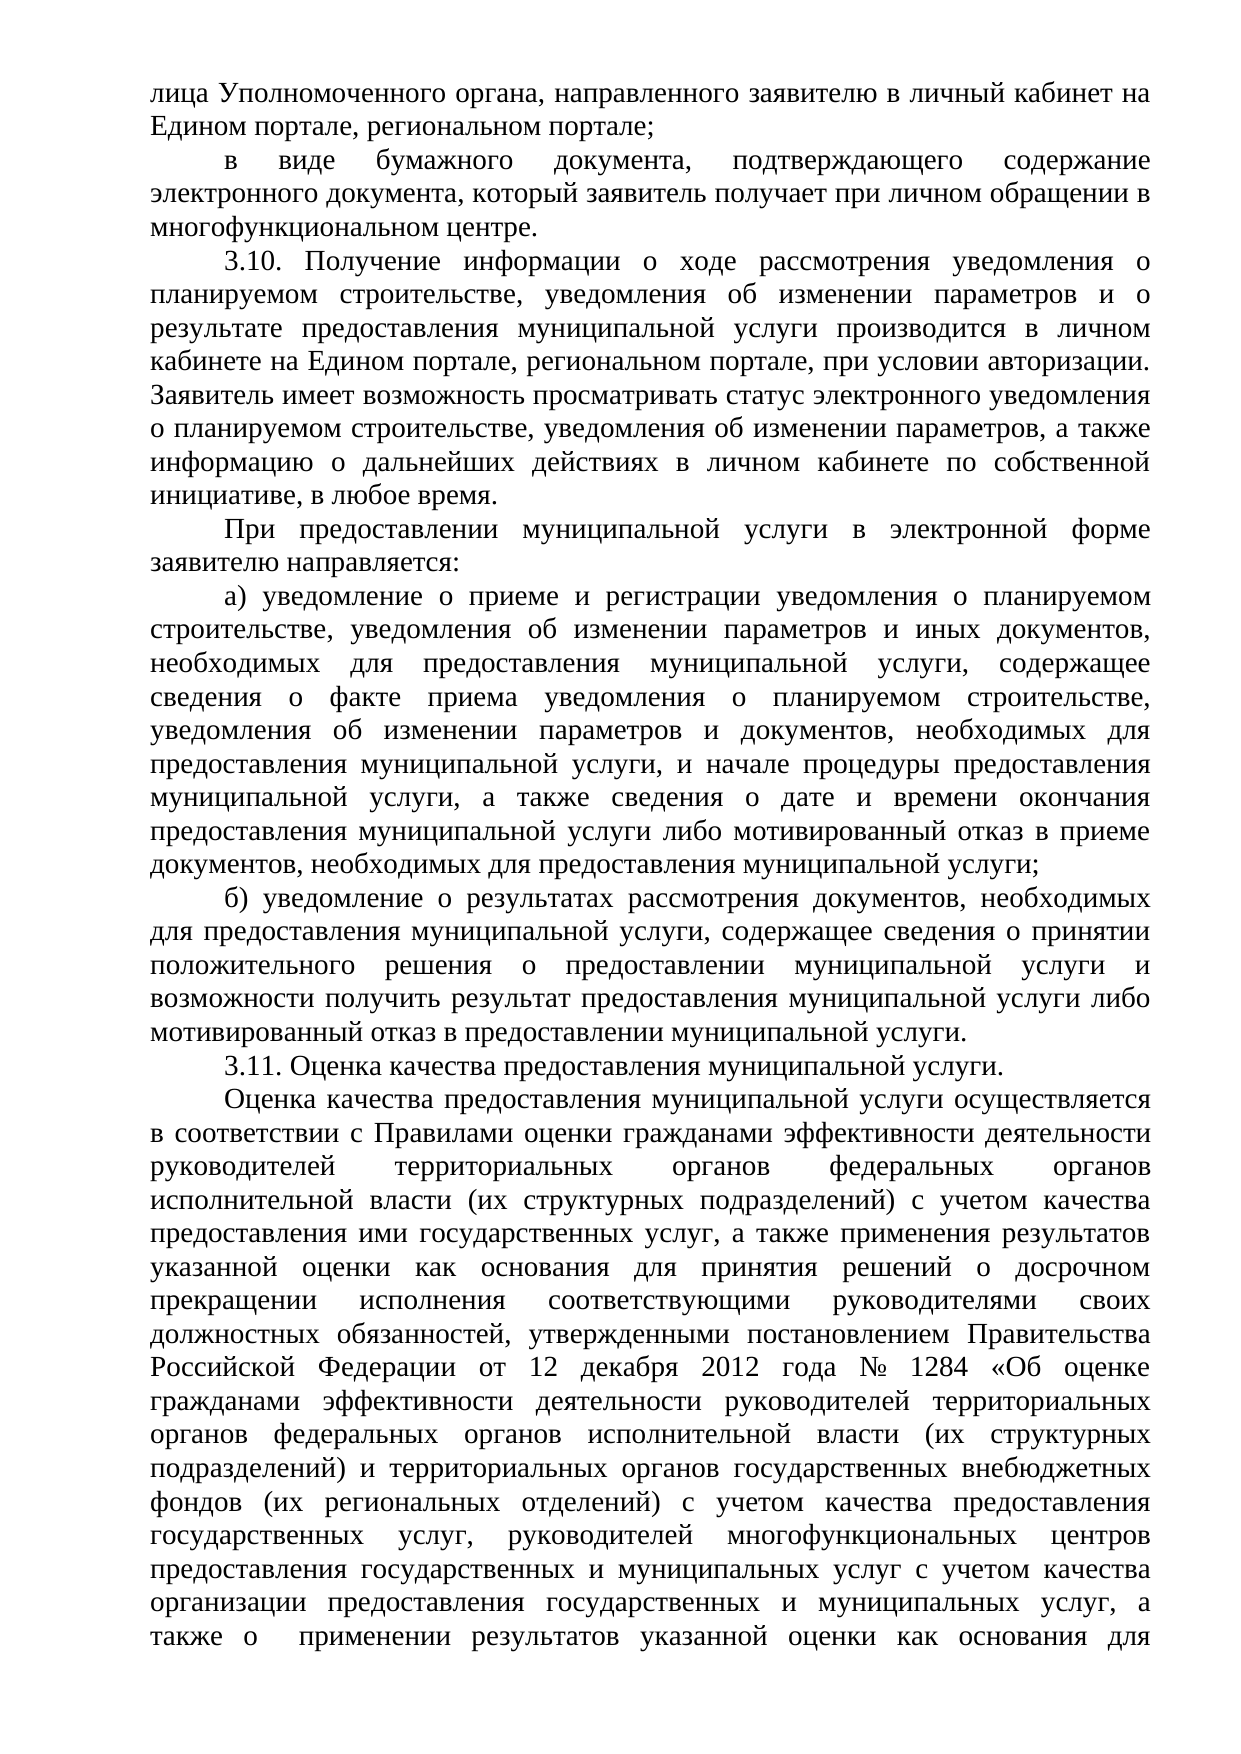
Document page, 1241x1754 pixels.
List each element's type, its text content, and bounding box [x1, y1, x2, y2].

text б) уведомление о результатах рассмотрения документов, необходимых для предоставления муниципальной услуги, содержащее сведения о принятии положительного решения о предоставлении муниципальной услуги и возможности получить результат предоставления муниципальной услуги либо мотивированный отказ в предоставлении муниципальной услуги. [150, 880, 1152, 1048]
text 3.10. Получение информации о ходе рассмотрения уведомления о планируемом строительстве, уведомления об изменении параметров и о результате предоставления муниципальной услуги производится в личном кабинете на Едином портале, региональном портале, при условии авторизации. Заявитель имеет возможность просматривать статус электронного уведомления о планируемом строительстве, уведомления об изменении параметров, а также информацию о дальнейших действиях в личном кабинете по собственной инициативе, в любое время. [150, 243, 1152, 511]
text в виде бумажного документа, подтверждающего содержание электронного документа, который заявитель получает при личном обращении в многофункциональном центре. [150, 142, 1152, 243]
text 3.11. Оценка качества предоставления муниципальной услуги. [150, 1048, 1152, 1081]
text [150, 75, 1152, 142]
text а) уведомление о приеме и регистрации уведомления о планируемом строительстве, уведомления об изменении параметров и иных документов, необходимых для предоставления муниципальной услуги, содержащее сведения о факте приема уведомления о планируемом строительстве, уведомления об изменении параметров и документов, необходимых для предоставления муниципальной услуги, и начале процедуры предоставления муниципальной услуги, а также сведения о дате и времени окончания предоставления муниципальной услуги либо мотивированный отказ в приеме документов, необходимых для предоставления муниципальной услуги; [150, 578, 1152, 880]
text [150, 1081, 1152, 1651]
text При предоставлении муниципальной услуги в электронной форме заявителю направляется: [150, 511, 1152, 578]
